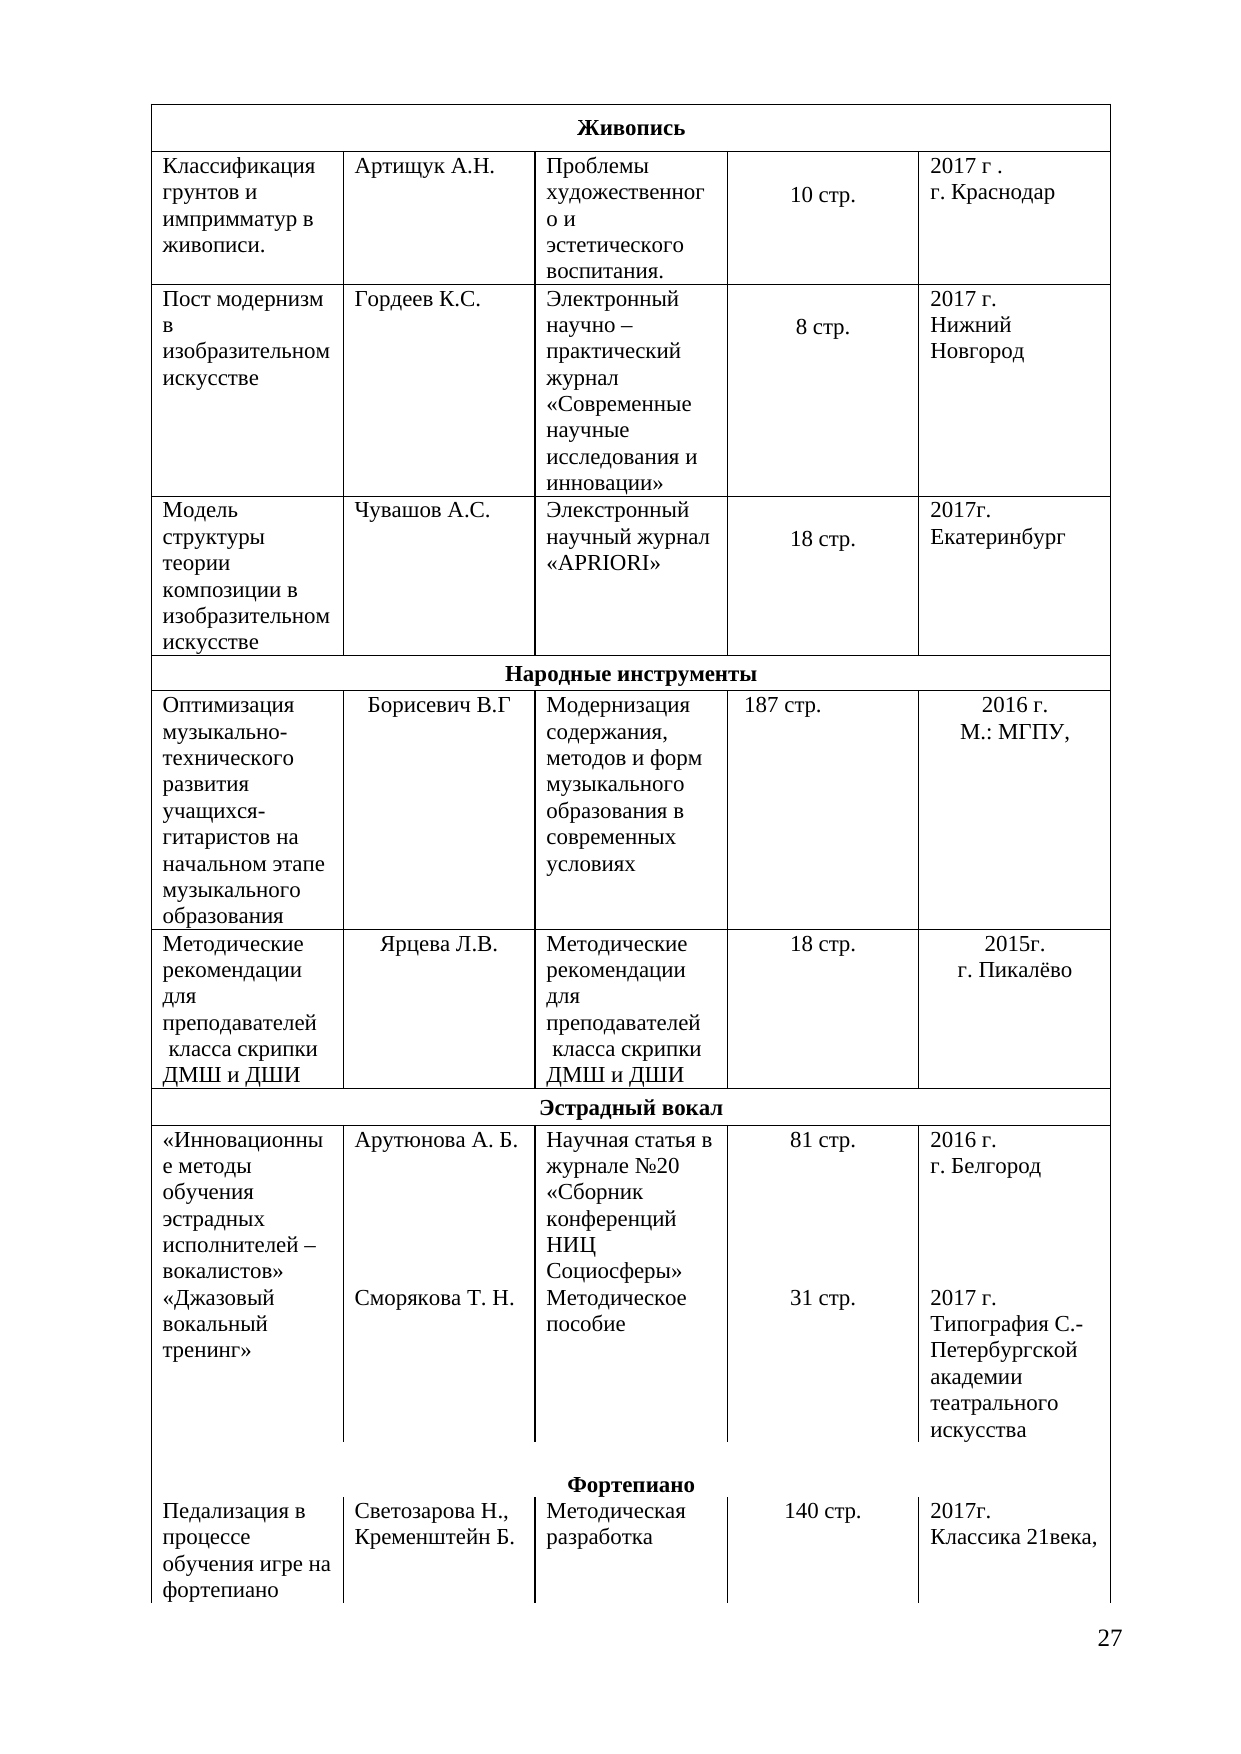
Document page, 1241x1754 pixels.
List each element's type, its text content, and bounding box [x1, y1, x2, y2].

table_cell Эстрадный вокал [152, 1089, 1110, 1125]
table_cell Элекстронный научный журнал «APRIORI» [536, 497, 727, 655]
table_cell 8 стр. [728, 285, 918, 496]
table_cell Модель структуры теории композиции в изобразительном искусстве [152, 497, 343, 655]
table_cell Оптимизация музыкально-технического развития учащихся-гитаристов на начальном этапе музыкального образования [152, 691, 343, 929]
table_cell 2017г. Классика 21века, [919, 1497, 1110, 1602]
table_cell 2015г. г. Пикалёво [919, 930, 1110, 1088]
table_cell Электронный научно – практический журнал «Современные научные исследования и инновации» [536, 285, 727, 496]
table_cell Ярцева Л.В. [344, 930, 534, 1088]
table_cell 2016 г. М.: МГПУ, [919, 691, 1110, 929]
table_cell 18 стр. [728, 497, 918, 655]
table_cell 187 стр. [728, 691, 918, 929]
table_cell Светозарова Н., Кременштейн Б. [344, 1497, 534, 1602]
table_cell Живопись [152, 105, 1110, 151]
table_cell Гордеев К.С. [344, 285, 534, 496]
table_cell 2017г. Екатеринбург [919, 497, 1110, 655]
table_cell «Инновационные методы обучения эстрадных исполнителей –вокалистов» [152, 1126, 343, 1284]
table_cell Сморякова Т. Н. [344, 1284, 534, 1442]
table_cell Проблемы художественного и эстетического воспитания. [536, 152, 727, 284]
table_cell Научная статья в журнале №20 «Сборник конференций НИЦ Социосферы» [536, 1126, 727, 1284]
table_cell Методическая разработка [536, 1497, 727, 1602]
table_cell 18 стр. [728, 930, 918, 1088]
table_cell 2017 г . г. Краснодар [919, 152, 1110, 284]
table_cell 2016 г. г. Белгород [919, 1126, 1110, 1284]
table_cell 2017 г. Типография С.-Петербургской академии театрального искусства [919, 1284, 1110, 1442]
table_cell Арутюнова А. Б. [344, 1126, 534, 1284]
table_cell Фортепиано [152, 1442, 1110, 1497]
table_cell «Джазовый вокальный тренинг» [152, 1284, 343, 1442]
table_cell Педализация в процессе обучения игре на фортепиано [152, 1497, 343, 1602]
table_cell 10 стр. [728, 152, 918, 284]
table_cell 140 стр. [728, 1497, 918, 1602]
table_cell Народные инструменты [152, 656, 1110, 690]
table_cell Модернизация содержания, методов и форм музыкального образования в современных условиях [536, 691, 727, 929]
table_cell Борисевич В.Г [344, 691, 534, 929]
table_cell 2017 г. Нижний Новгород [919, 285, 1110, 496]
table_cell 31 стр. [728, 1284, 918, 1442]
table_cell Пост модернизм в изобразительном искусстве [152, 285, 343, 496]
table_cell Чувашов А.С. [344, 497, 534, 655]
table_cell Методическое пособие [536, 1284, 727, 1442]
table_cell Артищук А.Н. [344, 152, 534, 284]
table_cell Классификация грунтов и импримматур в живописи. [152, 152, 343, 284]
table_cell 81 стр. [728, 1126, 918, 1284]
